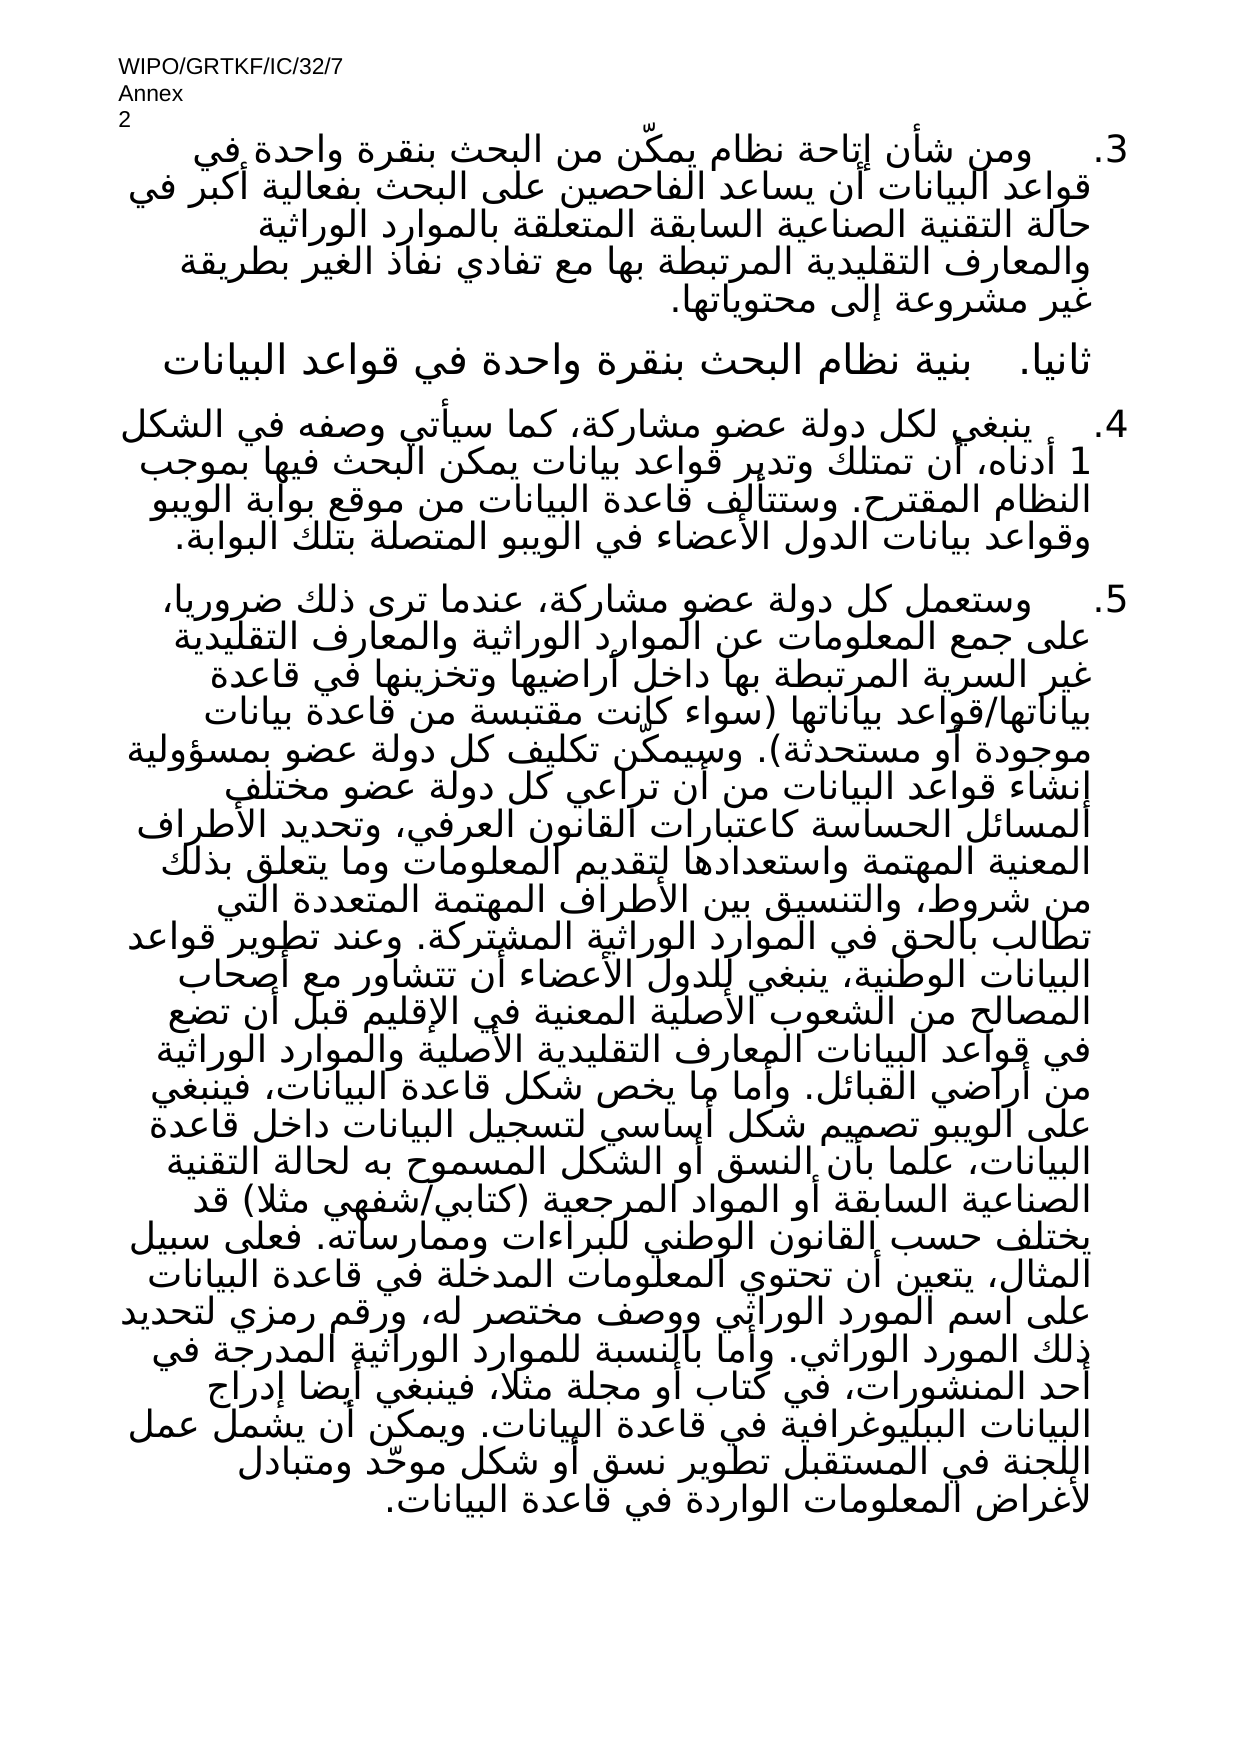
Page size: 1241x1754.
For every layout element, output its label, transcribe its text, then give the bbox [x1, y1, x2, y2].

list وستعمل كل دولة عضو مشاركة، عندما ترى ذلك ضروريا، على جمع المعلومات عن الموارد الوراثية والمعارف التقليدية غير السرية المرتبطة بها داخل أراضيها وتخزينها في قاعدة بياناتها/قواعد بياناتها (سواء كانت مقتبسة من قاعدة بيانات موجودة أو مستحدثة). وسيمكّن تكليف كل دولة عضو بمسؤولية إنشاء قواعد البيانات من أن تراعي كل دولة عضو مختلف المسائل الحساسة كاعتبارات القانون العرفي، وتحديد الأطراف المعنية المهتمة واستعدادها لتقديم المعلومات وما يتعلق بذلك من شروط، والتنسيق بين الأطراف المهتمة المتعددة التي تطالب بالحق في الموارد الوراثية المشتركة. وعند تطوير قواعد البيانات الوطنية، ينبغي للدول الأعضاء أن تتشاور مع أصحاب المصالح من الشعوب الأصلية المعنية في الإقليم قبل أن تضع في قواعد البيانات المعارف التقليدية الأصلية والموارد الوراثية من أراضي القبائل. وأما ما يخص شكل قاعدة البيانات، فينبغي على الويبو تصميم شكل أساسي لتسجيل البيانات داخل قاعدة البيانات، علما بأن النسق أو الشكل المسموح به لحالة التقنية الصناعية السابقة أو المواد المرجعية (كتابي/شفهي مثلا) قد يختلف حسب القانون الوطني للبراءات وممارساته. فعلى سبيل المثال، يتعين أن تحتوي المعلومات المدخلة في قاعدة البيانات على اسم المورد الوراثي ووصف مختصر له، ورقم رمزي لتحديد ذلك المورد الوراثي. وأما بالنسبة للموارد الوراثية المدرجة في أحد المنشورات، في كتاب أو مجلة مثلا، فينبغي أيضا إدراج البيانات الببليوغرافية في قاعدة البيانات. ويمكن أن يشمل عمل اللجنة في المستقبل تطوير نسق أو شكل موحّد ومتبادل لأغراض المعلومات الواردة في قاعدة البيانات. [118, 582, 1092, 1520]
text ثانيا. بنية نظام البحث بنقرة واحدة في قواعد البيانات [118, 345, 1092, 382]
list ومن شأن إتاحة نظام يمكّن من البحث بنقرة واحدة في قواعد البيانات أن يساعد الفاحصين على البحث بفعالية أكبر في حالة التقنية الصناعية السابقة المتعلقة بالموارد الوراثية والمعارف التقليدية المرتبطة بها مع تفادي نفاذ الغير بطريقة غير مشروعة إلى محتوياتها. [118, 132, 1092, 320]
list ينبغي لكل دولة عضو مشاركة، كما سيأتي وصفه في الشكل 1 أدناه، أن تمتلك وتدير قواعد بيانات يمكن البحث فيها بموجب النظام المقترح. وستتألف قاعدة البيانات من موقع بوابة الويبو وقواعد بيانات الدول الأعضاء في الويبو المتصلة بتلك البوابة. [118, 407, 1092, 557]
